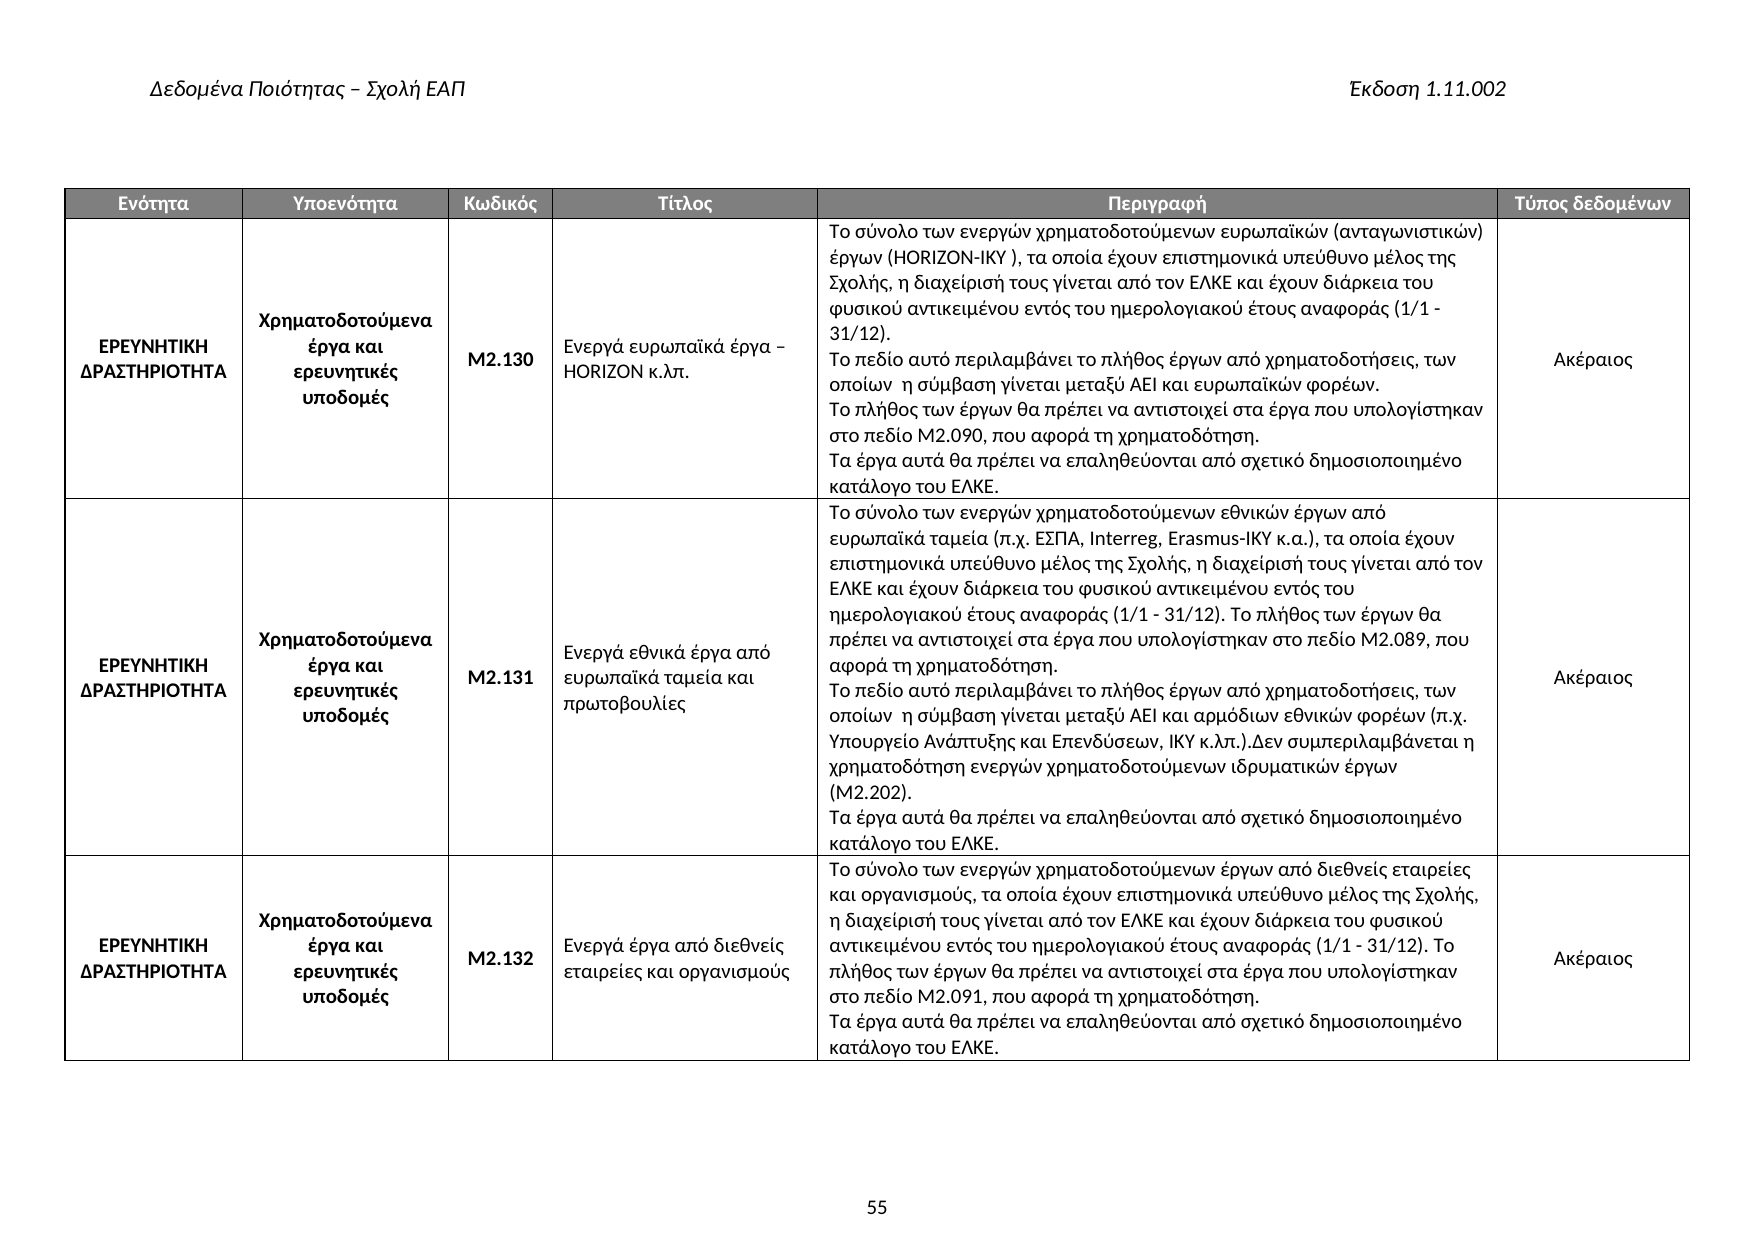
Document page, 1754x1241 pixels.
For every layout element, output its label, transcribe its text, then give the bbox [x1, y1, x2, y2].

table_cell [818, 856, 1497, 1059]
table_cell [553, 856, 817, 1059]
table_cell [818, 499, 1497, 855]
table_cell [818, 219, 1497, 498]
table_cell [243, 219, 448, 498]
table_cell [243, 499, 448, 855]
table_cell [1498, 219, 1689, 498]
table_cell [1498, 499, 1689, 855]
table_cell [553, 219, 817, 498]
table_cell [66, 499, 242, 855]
table_header Ενότητα [66, 189, 242, 218]
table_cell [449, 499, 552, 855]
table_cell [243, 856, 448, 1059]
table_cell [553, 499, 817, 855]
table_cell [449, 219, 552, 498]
table_header Τίτλος [553, 189, 817, 218]
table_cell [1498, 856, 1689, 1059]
table_header Κωδικός [449, 189, 552, 218]
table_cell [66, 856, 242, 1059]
table_header Υποενότητα [243, 189, 448, 218]
table_header Περιγραφή [818, 189, 1497, 218]
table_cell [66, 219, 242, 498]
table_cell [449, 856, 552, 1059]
table_header Τύπος δεδομένων [1498, 189, 1689, 218]
